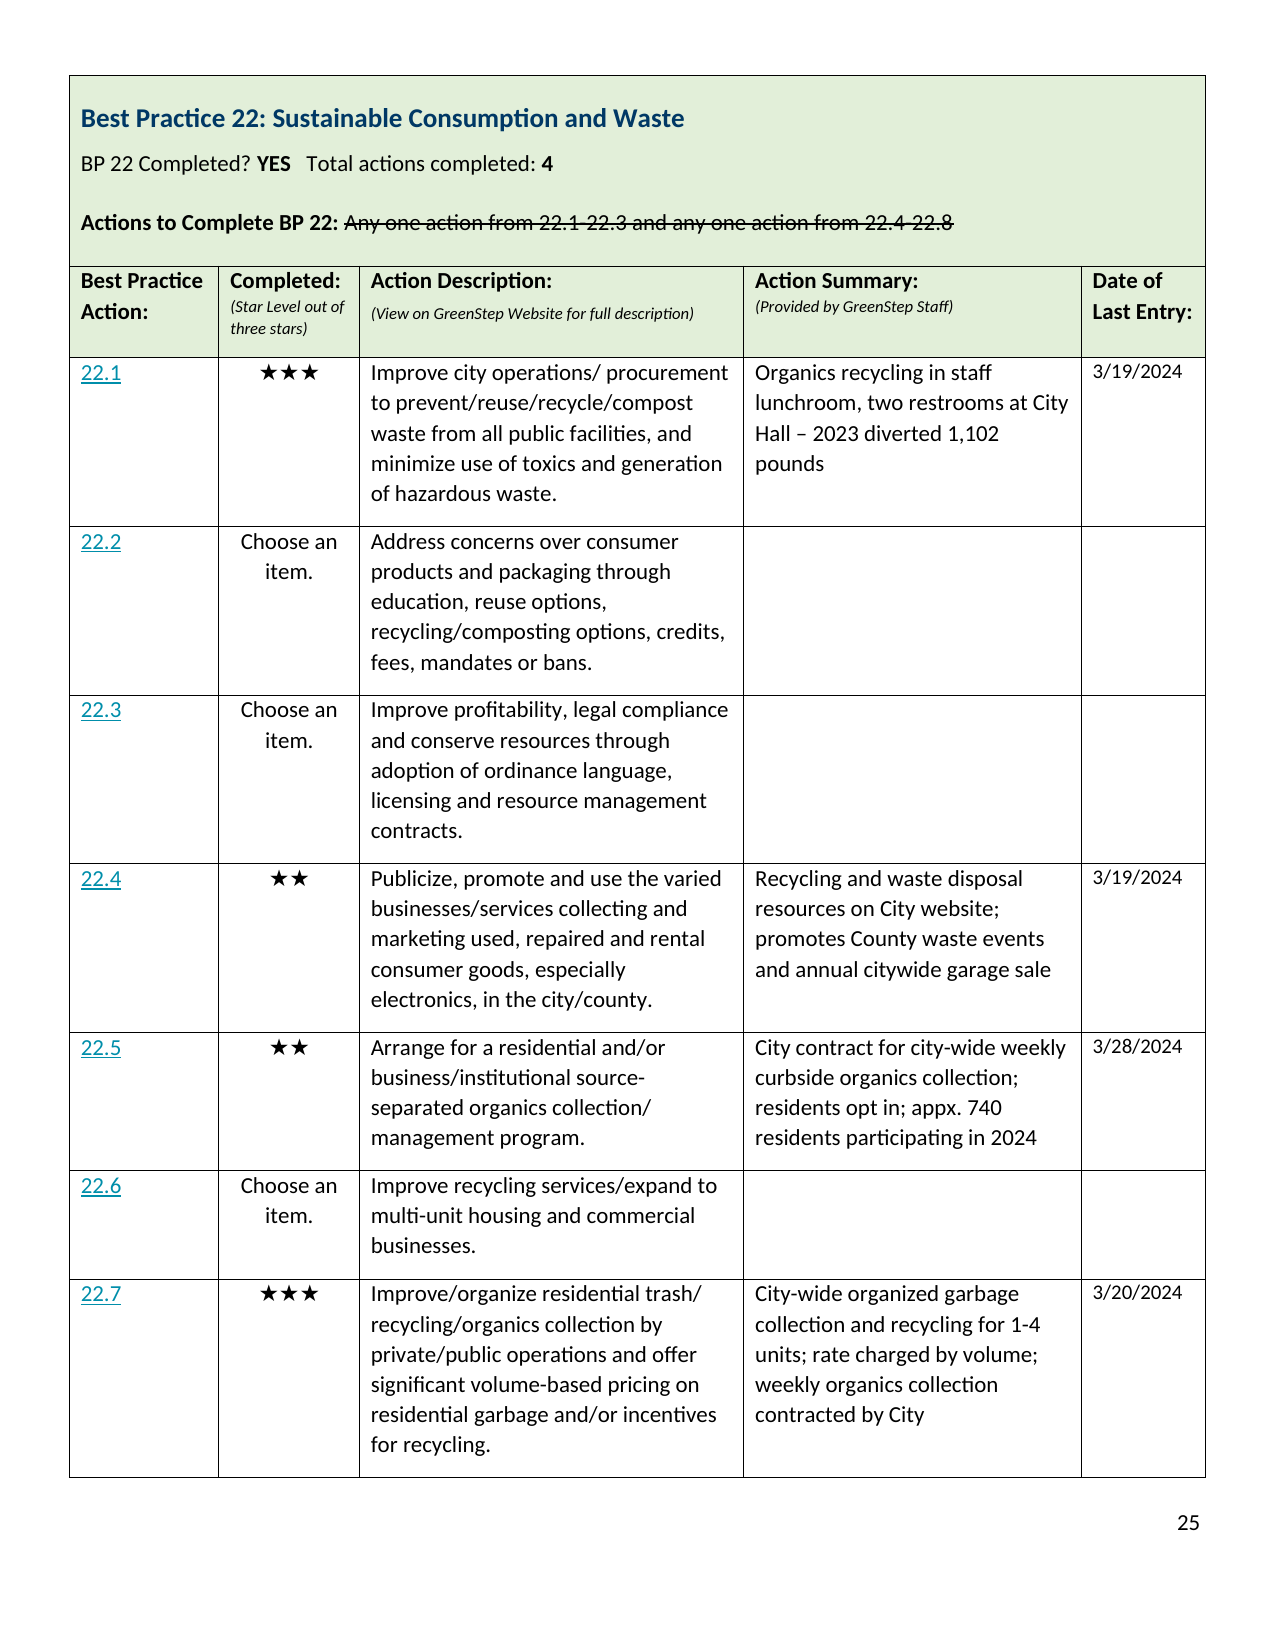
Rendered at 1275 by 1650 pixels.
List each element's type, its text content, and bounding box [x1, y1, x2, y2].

table_cell 22.7 [70, 1280, 218, 1477]
table_cell [219, 527, 359, 694]
table_cell Completed: (Star Level out of three stars) [219, 267, 359, 357]
table_cell 22.4 [70, 864, 218, 1032]
table_cell Best Practice Action: [70, 267, 218, 357]
table_cell 22.2 [70, 527, 218, 694]
table_cell Publicize, promote and use the varied businesses/services collecting and marketing used, repaired and rental consumer goods, especially electronics, in the city/county. [360, 864, 743, 1032]
table_cell [219, 864, 359, 1032]
table_cell City contract for city-wide weekly curbside organics collection; residents opt in; appx. 740 residents participating in 2024 [744, 1033, 1081, 1170]
table_cell 3/28/2024 [1082, 1033, 1205, 1170]
table_cell Improve profitability, legal compliance and conserve resources through adoption of ordinance language, licensing and resource management contracts. [360, 696, 743, 863]
table_cell [1082, 696, 1205, 863]
table_cell [1082, 1171, 1205, 1278]
table_cell [219, 1171, 359, 1278]
table_cell Improve recycling services/expand to multi-unit housing and commercial businesses. [360, 1171, 743, 1278]
table_cell Date of Last Entry: [1082, 267, 1205, 357]
table_cell [744, 527, 1081, 694]
table_cell 3/20/2024 [1082, 1280, 1205, 1477]
table_cell City-wide organized garbage collection and recycling for 1-4 units; rate charged by volume; weekly organics collection contracted by City [744, 1280, 1081, 1477]
table_cell Address concerns over consumer products and packaging through education, reuse options, recycling/composting options, credits, fees, mandates or bans. [360, 527, 743, 694]
table_cell Arrange for a residential and/or business/institutional source-separated organics collection/ management program. [360, 1033, 743, 1170]
table_cell [1082, 527, 1205, 694]
table_cell [219, 358, 359, 526]
table_cell [219, 1280, 359, 1477]
table_cell Best Practice 22: Sustainable Consumption and Waste BP 22 Completed? Total actions completed: Actions to Complete BP 22: Any one action from 22.1-22.3 and any one action from 22.4-22.8 [70, 76, 1205, 266]
table_cell Improve city operations/ procurement to prevent/reuse/recycle/compost waste from all public facilities, and minimize use of toxics and generation of hazardous waste. [360, 358, 743, 526]
table_cell Improve/organize residential trash/ recycling/organics collection by private/public operations and offer significant volume-based pricing on residential garbage and/or incentives for recycling. [360, 1280, 743, 1477]
table_cell 22.3 [70, 696, 218, 863]
table_cell Action Summary: (Provided by GreenStep Staff) [744, 267, 1081, 357]
table_cell 22.1 [70, 358, 218, 526]
table_cell Organics recycling in staff lunchroom, two restrooms at City Hall – 2023 diverted 1,102 pounds [744, 358, 1081, 526]
table_cell [744, 1171, 1081, 1278]
table_cell 3/19/2024 [1082, 864, 1205, 1032]
table_cell 22.5 [70, 1033, 218, 1170]
table_cell [219, 1033, 359, 1170]
table_cell [219, 696, 359, 863]
table_cell Action Description: (View on GreenStep Website for full description) [360, 267, 743, 357]
table_cell 22.6 [70, 1171, 218, 1278]
table_cell 3/19/2024 [1082, 358, 1205, 526]
table_cell [744, 696, 1081, 863]
table_cell Recycling and waste disposal resources on City website; promotes County waste events and annual citywide garage sale [744, 864, 1081, 1032]
